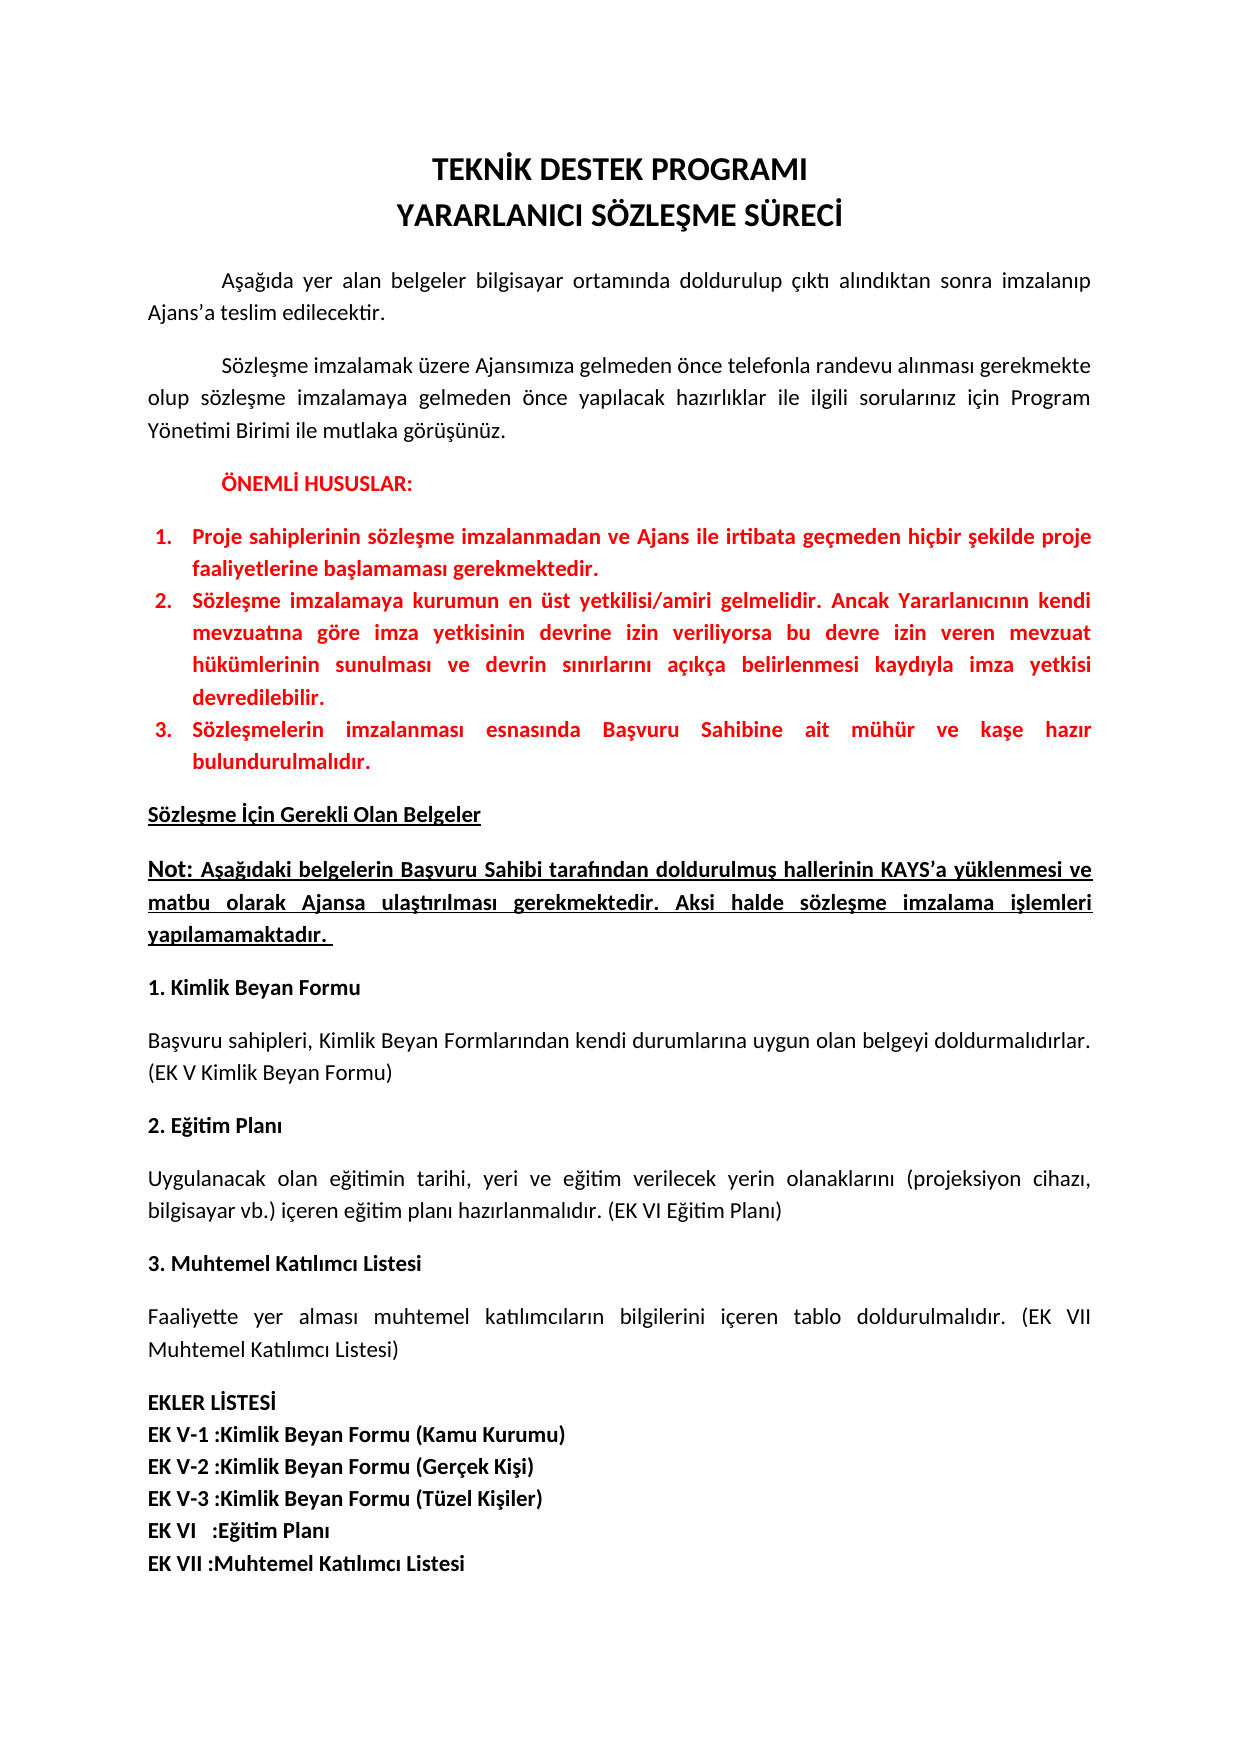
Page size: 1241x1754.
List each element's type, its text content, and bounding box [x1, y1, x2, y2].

text EK V-2 :Kimlik Beyan Formu (Gerçek Kişi) [148, 1452, 1093, 1480]
list Proje sahiplerinin sözleşme imzalanmadan ve Ajans ile irtibata geçmeden hiçbir şekilde proje faaliyetlerine başlamaması gerekmektedir. [154, 522, 1093, 582]
list Sözleşmelerin imzalanması esnasında Başvuru Sahibine ait mühür ve kaşe hazır bulundurulmalıdır. [154, 715, 1093, 775]
text EK V-1 :Kimlik Beyan Formu (Kamu Kurumu) [148, 1420, 1093, 1448]
text Faaliyette yer alması muhtemel katılımcıların bilgilerini içeren tablo doldurulmalıdır. (EK VII Muhtemel Katılımcı Listesi) [148, 1302, 1093, 1363]
text ÖNEMLİ HUSUSLAR: [148, 469, 1093, 497]
text EK V-3 :Kimlik Beyan Formu (Tüzel Kişiler) [148, 1484, 1093, 1512]
list Sözleşme imzalamaya kurumun en üst yetkilisi/amiri gelmelidir. Ancak Yararlanıcının kendi mevzuatına göre imza yetkisinin devrine izin veriliyorsa bu devre izin veren mevzuat hükümlerinin sunulması ve devrin sınırlarını açıkça belirlenmesi kaydıyla imza yetkisi devredilebilir. [154, 586, 1093, 711]
text 2. Eğitim Planı [148, 1111, 1093, 1139]
text Not: Aşağıdaki belgelerin Başvuru Sahibi tarafından doldurulmuş hallerinin KAYS’a yüklenmesi ve matbu olarak Ajansa ulaştırılması gerekmektedir. Aksi halde sözleşme imzalama işlemleri yapılamamaktadır. [148, 881, 1093, 912]
text Sözleşme imzalamak üzere Ajansımıza gelmeden önce telefonla randevu alınması gerekmekte olup sözleşme imzalamaya gelmeden önce yapılacak hazırlıklar ile ilgili sorularınız için Program Yönetimi Birimi ile mutlaka görüşünüz. [148, 351, 1093, 444]
text Uygulanacak olan eğitimin tarihi, yeri ve eğitim verilecek yerin olanaklarını (projeksiyon cihazı, bilgisayar vb.) içeren eğitim planı hazırlanmalıdır. (EK VI Eğitim Planı) [148, 1164, 1093, 1224]
text 1. Kimlik Beyan Formu [148, 973, 1093, 1001]
text EK VI :Eğitim Planı [148, 1516, 1093, 1544]
text EK VII :Muhtemel Katılımcı Listesi [148, 1549, 1093, 1577]
text YARARLANICI SÖZLEŞME SÜRECİ [148, 194, 1093, 235]
text TEKNİK DESTEK PROGRAMI [148, 148, 1093, 188]
text Not: Aşağıdaki belgelerin Başvuru Sahibi tarafından doldurulmuş hallerinin KAYS’a yüklenmesi ve matbu olarak Ajansa ulaştırılması gerekmektedir. Aksi halde sözleşme imzalama işlemleri yapılamamaktadır. [148, 913, 1093, 948]
text Başvuru sahipleri, Kimlik Beyan Formlarından kendi durumlarına uygun olan belgeyi doldurmalıdırlar. (EK V Kimlik Beyan Formu) [148, 1026, 1093, 1086]
text Aşağıda yer alan belgeler bilgisayar ortamında doldurulup çıktı alındıktan sonra imzalanıp Ajans’a teslim edilecektir. [148, 266, 1093, 326]
text EKLER LİSTESİ [148, 1388, 1093, 1416]
text Not: Aşağıdaki belgelerin Başvuru Sahibi tarafından doldurulmuş hallerinin KAYS’a yüklenmesi ve matbu olarak Ajansa ulaştırılması gerekmektedir. Aksi halde sözleşme imzalama işlemleri yapılamamaktadır. [148, 853, 1093, 879]
text 3. Muhtemel Katılımcı Listesi [148, 1249, 1093, 1277]
text Sözleşme İçin Gerekli Olan Belgeler [148, 800, 1093, 828]
